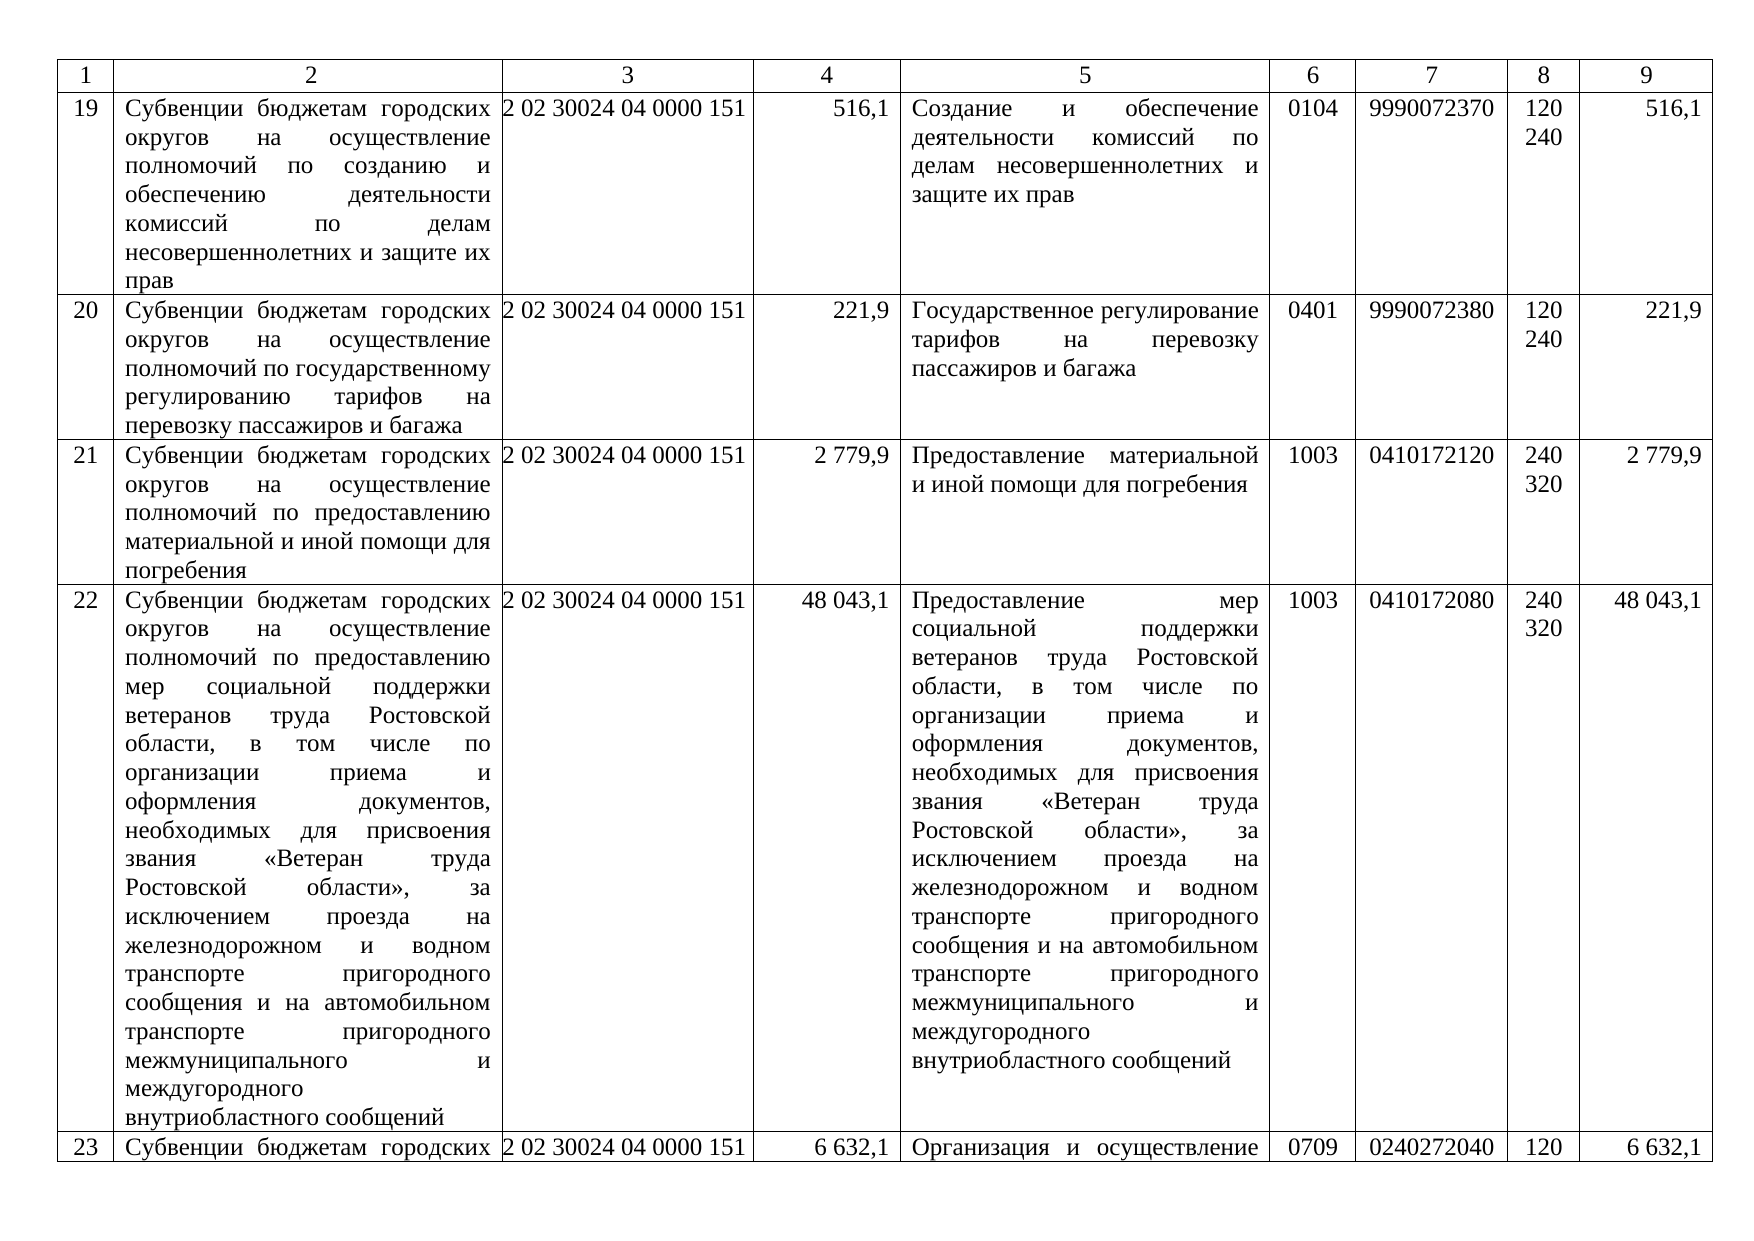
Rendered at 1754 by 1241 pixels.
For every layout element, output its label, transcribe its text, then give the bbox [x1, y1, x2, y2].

table_cell 22 [58, 585, 113, 1131]
table_cell Предоставление мер социальной поддержки ветеранов труда Ростовской области, в том числе по организации приема и оформления документов, необходимых для присвоения звания «Ветеран труда Ростовской области», за исключением проезда на железнодорожном и водном транспорте пригородного сообщения и на автомобильном транспорте пригородного межмуниципального и междугородного внутриобластного сообщений [901, 585, 1269, 1131]
table_cell 2 02 30024 04 0000 151 [503, 585, 753, 1131]
table_cell 2 02 30024 04 0000 151 [503, 440, 753, 584]
table_cell Субвенции бюджетам городских округов на осуществление полномочий по предоставлению мер социальной поддержки ветеранов труда Ростовской области, в том числе по организации приема и оформления документов, необходимых для присвоения звания «Ветеран труда Ростовской области», за исключением проезда на железнодорожном и водном транспорте пригородного сообщения и на автомобильном транспорте пригородного межмуниципального и междугородного внутриобластного сообщений [114, 585, 502, 1131]
table_cell 1003 [1270, 440, 1355, 584]
table_cell 48 043,1 [1580, 585, 1712, 1131]
table_cell 20 [58, 295, 113, 439]
table_header 6 [1270, 60, 1355, 92]
table_cell 0410172080 [1356, 585, 1507, 1131]
table_cell Предоставление материальной и иной помощи для погребения [901, 440, 1269, 584]
table_header 7 [1356, 60, 1507, 92]
table_cell 9990072380 [1356, 295, 1507, 439]
table_header 5 [901, 60, 1269, 92]
table_cell Субвенции бюджетам городских округов на осуществление полномочий по государственному регулированию тарифов на перевозку пассажиров и багажа [114, 295, 502, 439]
table_cell 516,1 [1580, 93, 1712, 294]
table_cell 0709 [1270, 1132, 1355, 1161]
table_cell 221,9 [754, 295, 900, 439]
table_cell 120 240 [1508, 1132, 1579, 1161]
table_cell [503, 1132, 753, 1161]
table_cell 2 779,9 [1580, 440, 1712, 584]
table_cell 9990072370 [1356, 93, 1507, 294]
table_cell 2 02 30024 04 0000 151 [503, 295, 753, 439]
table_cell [901, 1132, 1269, 1161]
table_header 4 [754, 60, 900, 92]
table_cell 1003 [1270, 585, 1355, 1131]
table_cell 2 779,9 [754, 440, 900, 584]
table_cell 240320 [1508, 440, 1579, 584]
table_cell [114, 1132, 502, 1161]
table_header 2 [114, 60, 502, 92]
table_header 8 [1508, 60, 1579, 92]
table_header 1 [58, 60, 113, 92]
table_cell 23 [58, 1132, 113, 1161]
table_header 3 [503, 60, 753, 92]
table_cell Государственное регулирование тарифов на перевозку пассажиров и багажа [901, 295, 1269, 439]
table_cell 21 [58, 440, 113, 584]
table_cell 19 [58, 93, 113, 294]
table_cell 0401 [1270, 295, 1355, 439]
table_cell 516,1 [754, 93, 900, 294]
table_cell 120 240 [1508, 295, 1579, 439]
table_cell 0410172120 [1356, 440, 1507, 584]
table_cell 6 632,1 [754, 1132, 900, 1161]
table_cell 0240272040 [1356, 1132, 1507, 1161]
table_cell 0104 [1270, 93, 1355, 294]
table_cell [503, 93, 753, 294]
table_cell 240 320 [1508, 585, 1579, 1131]
table_header 9 [1580, 60, 1712, 92]
table_cell Субвенции бюджетам городских округов на осуществление полномочий по предоставлению материальной и иной помощи для погребения [114, 440, 502, 584]
table_cell 6 632,1 [1580, 1132, 1712, 1161]
table_cell 221,9 [1580, 295, 1712, 439]
table_cell 48 043,1 [754, 585, 900, 1131]
table_cell 120 240 [1508, 93, 1579, 294]
table_cell Создание и обеспечение деятельности комиссий по делам несовершеннолетних и защите их прав [901, 93, 1269, 294]
table_cell Субвенции бюджетам городских округов на осуществление полномочий по созданию и обеспечению деятельности комиссий по делам несовершеннолетних и защите их прав [114, 93, 502, 294]
